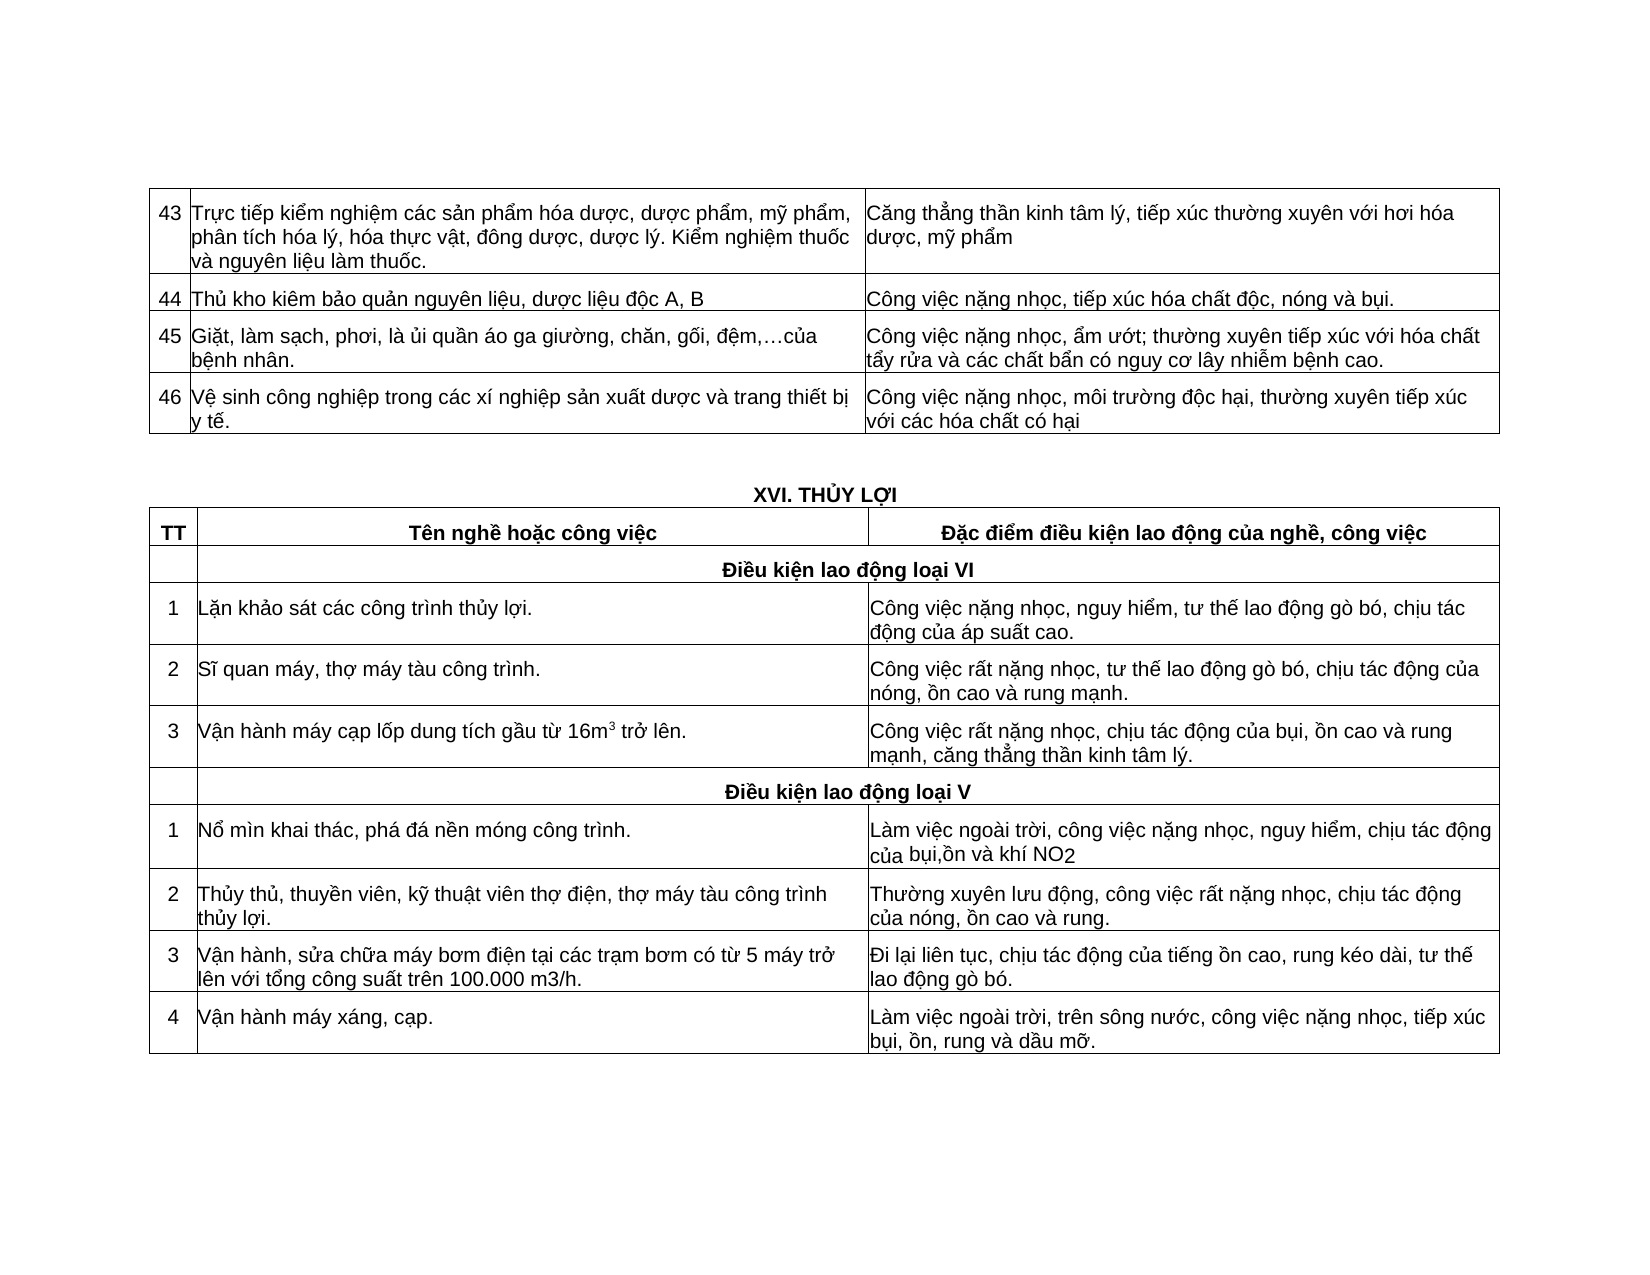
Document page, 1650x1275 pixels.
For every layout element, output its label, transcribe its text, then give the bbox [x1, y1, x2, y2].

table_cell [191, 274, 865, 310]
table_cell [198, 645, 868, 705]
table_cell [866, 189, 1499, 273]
list XVI. THỦY LỢI [150, 483, 1500, 507]
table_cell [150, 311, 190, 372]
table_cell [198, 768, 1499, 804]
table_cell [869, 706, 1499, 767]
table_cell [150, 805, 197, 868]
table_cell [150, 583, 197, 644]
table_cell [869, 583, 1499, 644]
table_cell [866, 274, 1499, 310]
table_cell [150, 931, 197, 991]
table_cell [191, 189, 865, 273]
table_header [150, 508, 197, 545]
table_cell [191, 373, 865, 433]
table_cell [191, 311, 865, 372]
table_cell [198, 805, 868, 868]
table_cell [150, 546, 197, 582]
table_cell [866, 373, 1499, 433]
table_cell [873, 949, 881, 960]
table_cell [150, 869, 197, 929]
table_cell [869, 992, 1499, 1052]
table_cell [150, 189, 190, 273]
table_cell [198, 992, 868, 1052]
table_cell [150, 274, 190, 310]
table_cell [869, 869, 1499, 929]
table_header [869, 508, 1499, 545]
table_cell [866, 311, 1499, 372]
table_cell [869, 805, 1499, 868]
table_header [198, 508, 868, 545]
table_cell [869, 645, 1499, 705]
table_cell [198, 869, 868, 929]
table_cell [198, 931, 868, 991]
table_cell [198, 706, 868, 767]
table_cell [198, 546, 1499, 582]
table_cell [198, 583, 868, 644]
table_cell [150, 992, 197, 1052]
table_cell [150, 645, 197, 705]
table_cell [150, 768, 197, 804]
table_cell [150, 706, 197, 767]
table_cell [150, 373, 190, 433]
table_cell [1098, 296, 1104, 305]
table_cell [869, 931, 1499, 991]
